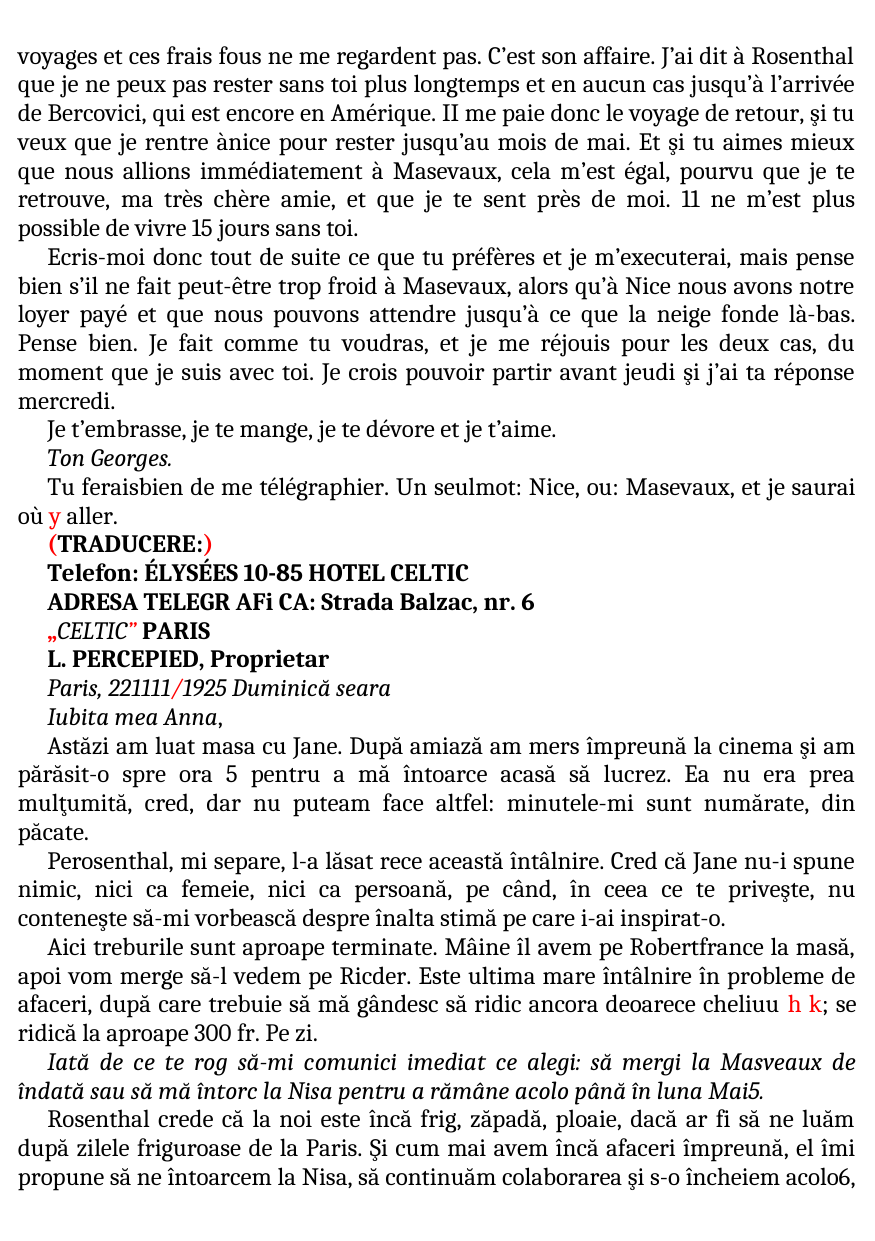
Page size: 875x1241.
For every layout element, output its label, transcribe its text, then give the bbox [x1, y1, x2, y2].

text Tu feraisbien de me télégraphier. Un seulmot: Nice, ou: Masevaux, et je saurai où y aller. [18, 473, 856, 530]
text ADRESA TELEGR AFi CA: Strada Balzac, nr. 6 [18, 588, 856, 617]
text Paris, 221111/1925 Duminică seara [18, 674, 856, 703]
text „CELTIC” PARIS [18, 617, 856, 645]
text Aici treburile sunt aproape terminate. Mâine îl avem pe Robertfrance la masă, apoi vom merge să-l vedem pe Ricder. Este ultima mare întâlnire în probleme de afaceri, după care trebuie să mă gândesc să ridic ancora deoarece cheliuu h k; se ridică la aproape 300 fr. Pe zi. [18, 933, 856, 1048]
text Iubita mea Anna, [18, 703, 856, 732]
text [18, 42, 856, 243]
text Ecris-moi donc tout de suite ce que tu préfères et je m’executerai, mais pense bien s’il ne fait peut-être trop froid à Masevaux, alors qu’à Nice nous avons notre loyer payé et que nous pouvons attendre jusqu’à ce que la neige fonde là-bas. Pense bien. Je fait comme tu voudras, et je me réjouis pour les deux cas, du moment que je suis avec toi. Je crois pouvoir partir avant jeudi şi j’ai ta réponse mercredi. [18, 243, 856, 415]
text (TRADUCERE:) [18, 530, 856, 559]
text Perosenthal, mi separe, l-a lăsat rece această întâlnire. Cred că Jane nu-i spune nimic, nici ca femeie, nici ca persoană, pe când, în ceea ce te priveşte, nu conteneşte să-mi vorbească despre înalta stimă pe care i-ai inspirat-o. [18, 847, 856, 933]
text Telefon: ÉLYSÉES 10-85 HOTEL CELTIC [18, 559, 856, 588]
text Je t’embrasse, je te mange, je te dévore et je t’aime. [18, 415, 856, 444]
text L. PERCEPIED, Proprietar [18, 645, 856, 674]
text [18, 1105, 856, 1192]
text Ton Georges. [18, 444, 856, 473]
text Iată de ce te rog să-mi comunici imediat ce alegi: să mergi la Masveaux de îndată sau să mă întorc la Nisa pentru a rămâne acolo până în luna Mai5. [18, 1048, 856, 1105]
text Astăzi am luat masa cu Jane. După amiază am mers împreună la cinema şi am părăsit-o spre ora 5 pentru a mă întoarce acasă să lucrez. Ea nu era prea mulţumită, cred, dar nu puteam face altfel: minutele-mi sunt numărate, din păcate. [18, 732, 856, 847]
